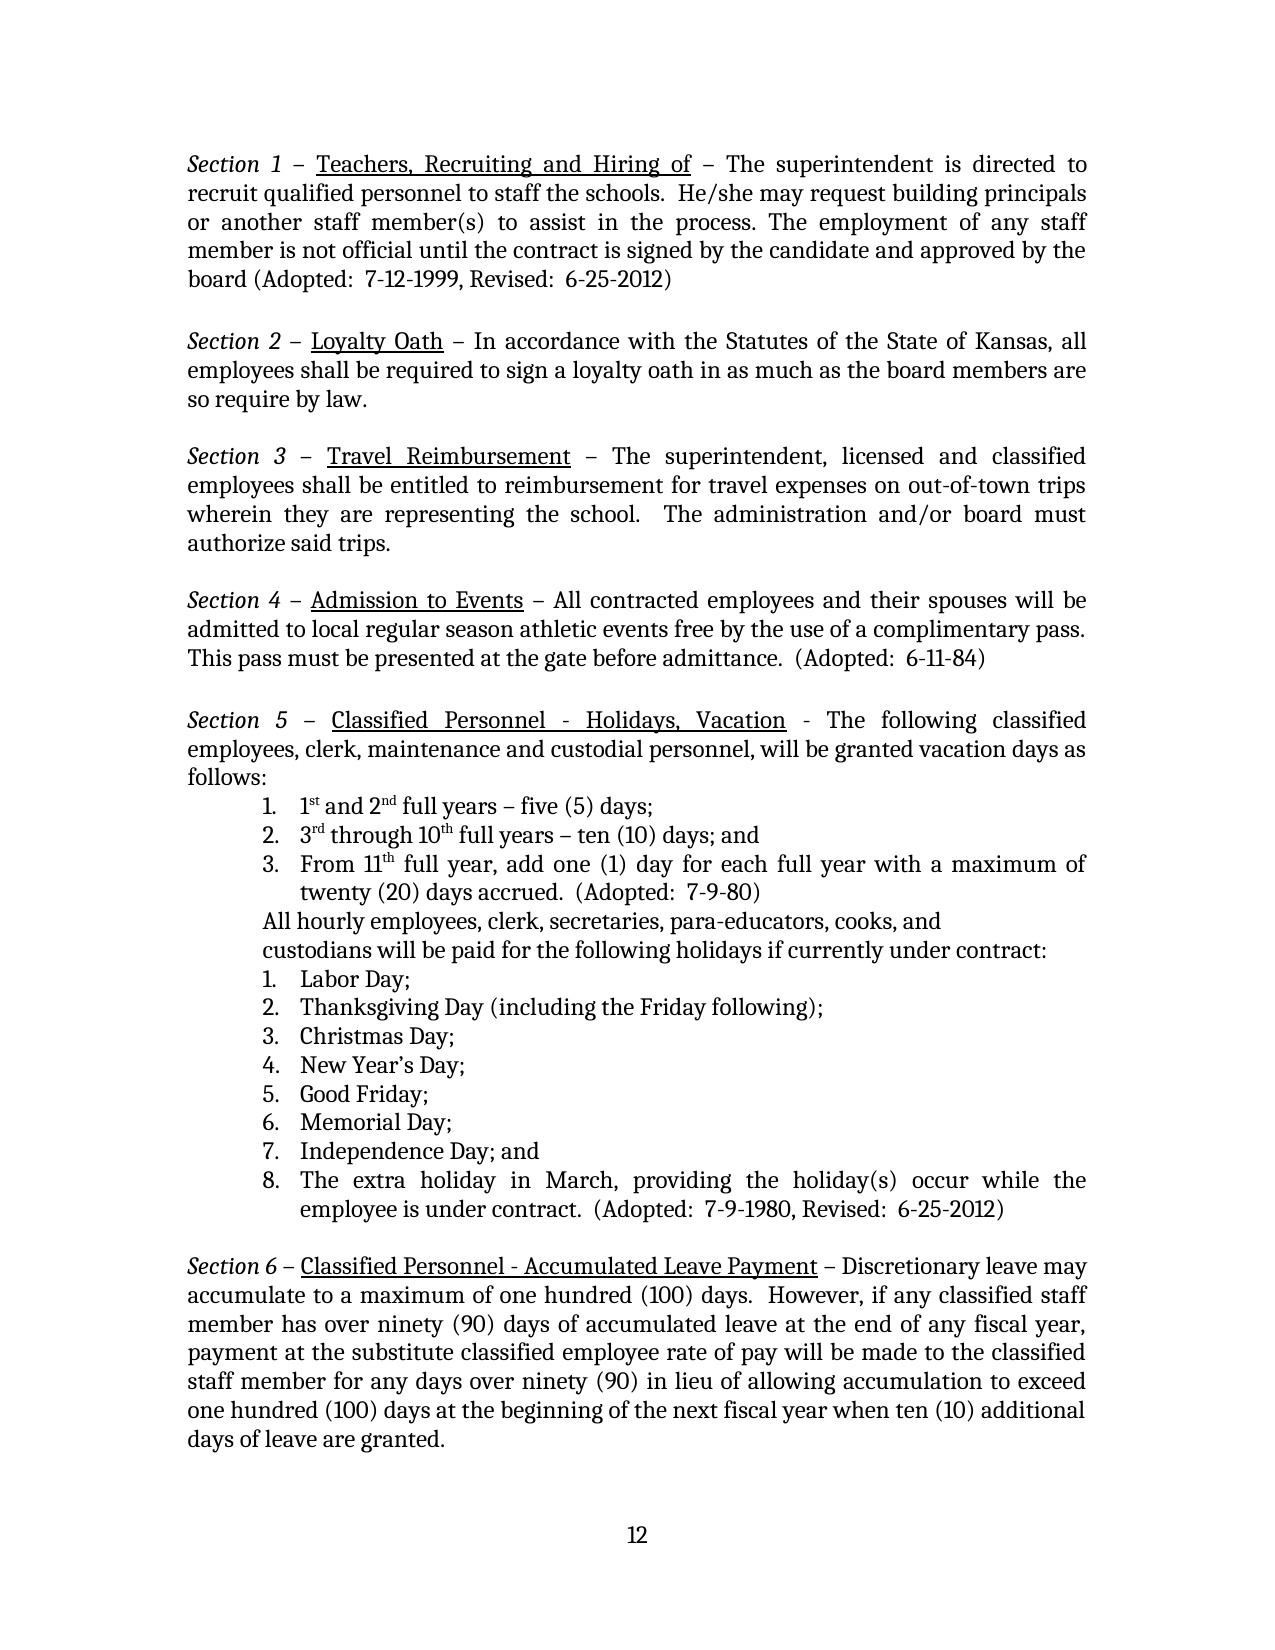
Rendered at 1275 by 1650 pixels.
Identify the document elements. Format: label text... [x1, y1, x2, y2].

text Section 6 – Classified Personnel - Accumulated Leave Payment – Discretionary leave may accumulate to a maximum of one hundred (100) days. However, if any classified staff member has over ninety (90) days of accumulated leave at the end of any fiscal year, payment at the substitute classified employee rate of pay will be made to the classified staff member for any days over ninety (90) in lieu of allowing accumulation to exceed one hundred (100) days at the beginning of the next fiscal year when ten (10) additional days of leave are granted. [187, 1252, 1087, 1453]
list Labor Day; [262, 964, 1087, 993]
text Section 3 – Travel Reimbursement – The superintendent, licensed and classified employees shall be entitled to reimbursement for travel expenses on out-of-town trips wherein they are representing the school. The administration and/or board must authorize said trips. [187, 442, 1087, 557]
text Section 1 – Teachers, Recruiting and Hiring of – The superintendent is directed to recruit qualified personnel to staff the schools. He/she may request building principals or another staff member(s) to assist in the process. The employment of any staff member is not official until the contract is signed by the candidate and approved by the board (Adopted: 7-12-1999, Revised: 6-25-2012) [187, 150, 1087, 294]
list New Year’s Day; [262, 1051, 1087, 1079]
text Section 5 – Classified Personnel - Holidays, Vacation - The following classified employees, clerk, maintenance and custodial personnel, will be granted vacation days as follows: [187, 706, 1087, 792]
text All hourly employees, clerk, secretaries, para-educators, cooks, and custodians will be paid for the following holidays if currently under contract: [187, 907, 1087, 964]
list Thanksgiving Day (including the Friday following); [262, 993, 1087, 1022]
list 1st and 2nd full years – five (5) days; [262, 792, 1087, 821]
list Independence Day; and [262, 1137, 1087, 1166]
list From 11th full year, add one (1) day for each full year with a maximum of twenty (20) days accrued. (Adopted: 7-9-80) [262, 849, 1087, 907]
text Section 4 – Admission to Events – All contracted employees and their spouses will be admitted to local regular season athletic events free by the use of a complimentary pass. This pass must be presented at the gate before admittance. (Adopted: 6-11-84) [187, 586, 1087, 672]
list Memorial Day; [262, 1108, 1087, 1137]
list Good Friday; [262, 1079, 1087, 1108]
list The extra holiday in March, providing the holiday(s) occur while the employee is under contract. (Adopted: 7-9-1980, Revised: 6-25-2012) [262, 1166, 1087, 1223]
list Christmas Day; [262, 1022, 1087, 1051]
list 3rd through 10th full years – ten (10) days; and [262, 821, 1087, 849]
text Section 2 – Loyalty Oath – In accordance with the Statutes of the State of Kansas, all employees shall be required to sign a loyalty oath in as much as the board members are so require by law. [187, 327, 1087, 413]
